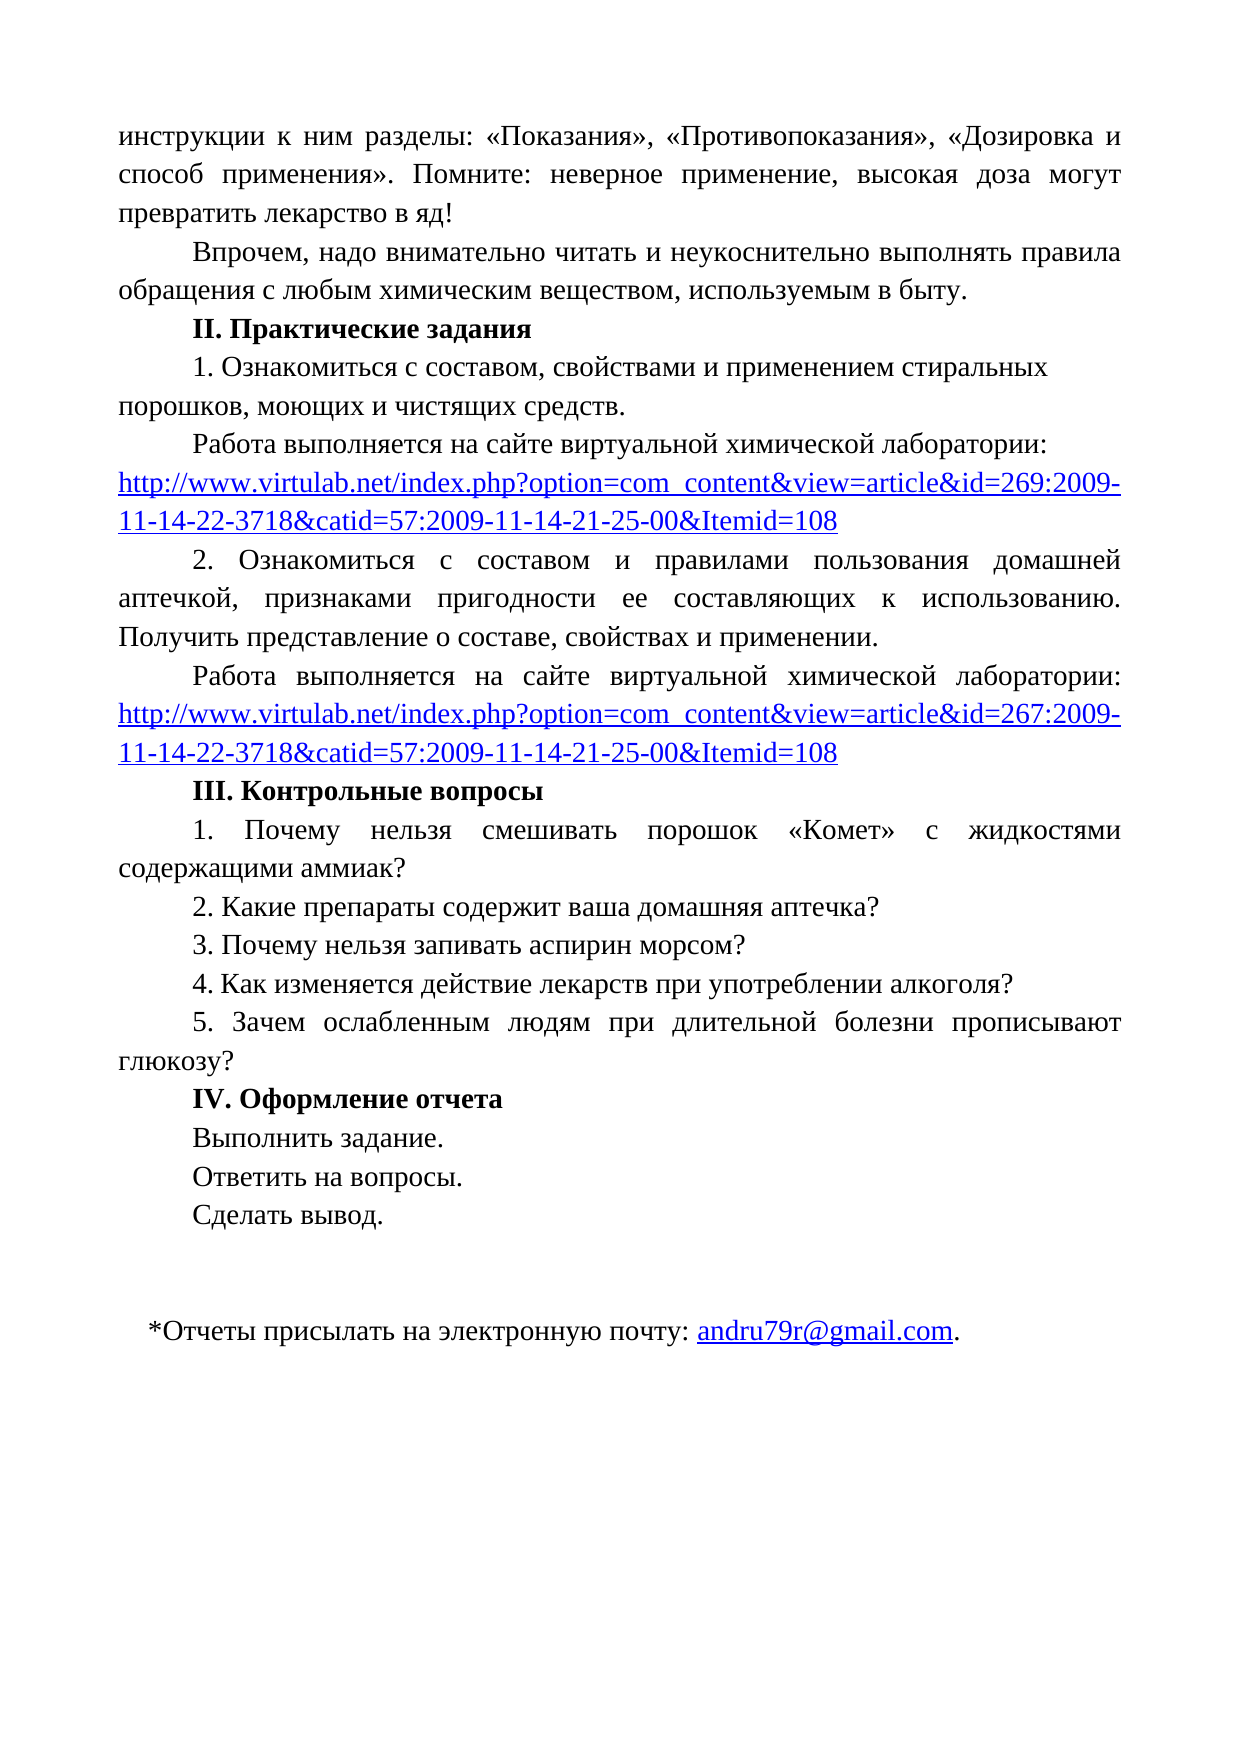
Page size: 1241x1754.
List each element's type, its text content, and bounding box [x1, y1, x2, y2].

text Сделать вывод. [118, 1197, 1122, 1231]
text 2. Ознакомиться с составом и правилами пользования домашней аптечкой, признаками пригодности ее составляющих к использованию. Получить представление о составе, свойствах и применении. [118, 542, 1122, 653]
text Работа выполняется на сайте виртуальной химической лаборатории: http://www.virtulab.net/index.php?option=com_content&view=article&id=267:2009-11-14-22-3718&catid=57:2009-11-14-21-25-00&Itemid=108 [118, 658, 1122, 768]
text Ответить на вопросы. [118, 1159, 1122, 1192]
text IV. Оформление отчета [118, 1082, 1122, 1115]
text III. Контрольные вопросы [118, 773, 1122, 807]
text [118, 118, 1122, 229]
text 5. Зачем ослабленным людям при длительной болезни прописывают глюкозу? [118, 1004, 1122, 1077]
text 1. Ознакомиться с составом, свойствами и применением стиральных порошков, моющих и чистящих средств. [118, 349, 1122, 421]
text 4. Как изменяется действие лекарств при употреблении алкоголя? [118, 966, 1122, 999]
text Выполнить задание. [118, 1120, 1122, 1154]
text 1. Почему нельзя смешивать порошок «Комет» с жидкостями содержащими аммиак? [118, 812, 1122, 884]
text *Отчеты присылать на электронную почту: andru79r@gmail.com. [118, 1313, 1122, 1346]
text Впрочем, надо внимательно читать и неукоснительно выполнять правила обращения с любым химическим веществом, используемым в быту. [118, 234, 1122, 306]
text 2. Какие препараты содержит ваша домашняя аптечка? [118, 889, 1122, 922]
text II. Практические задания [118, 311, 1122, 344]
text Работа выполняется на сайте виртуальной химической лаборатории: http://www.virtulab.net/index.php?option=com_content&view=article&id=269:2009-11-14-22-3718&catid=57:2009-11-14-21-25-00&Itemid=108 [118, 426, 1122, 537]
text 3. Почему нельзя запивать аспирин морсом? [118, 927, 1122, 961]
